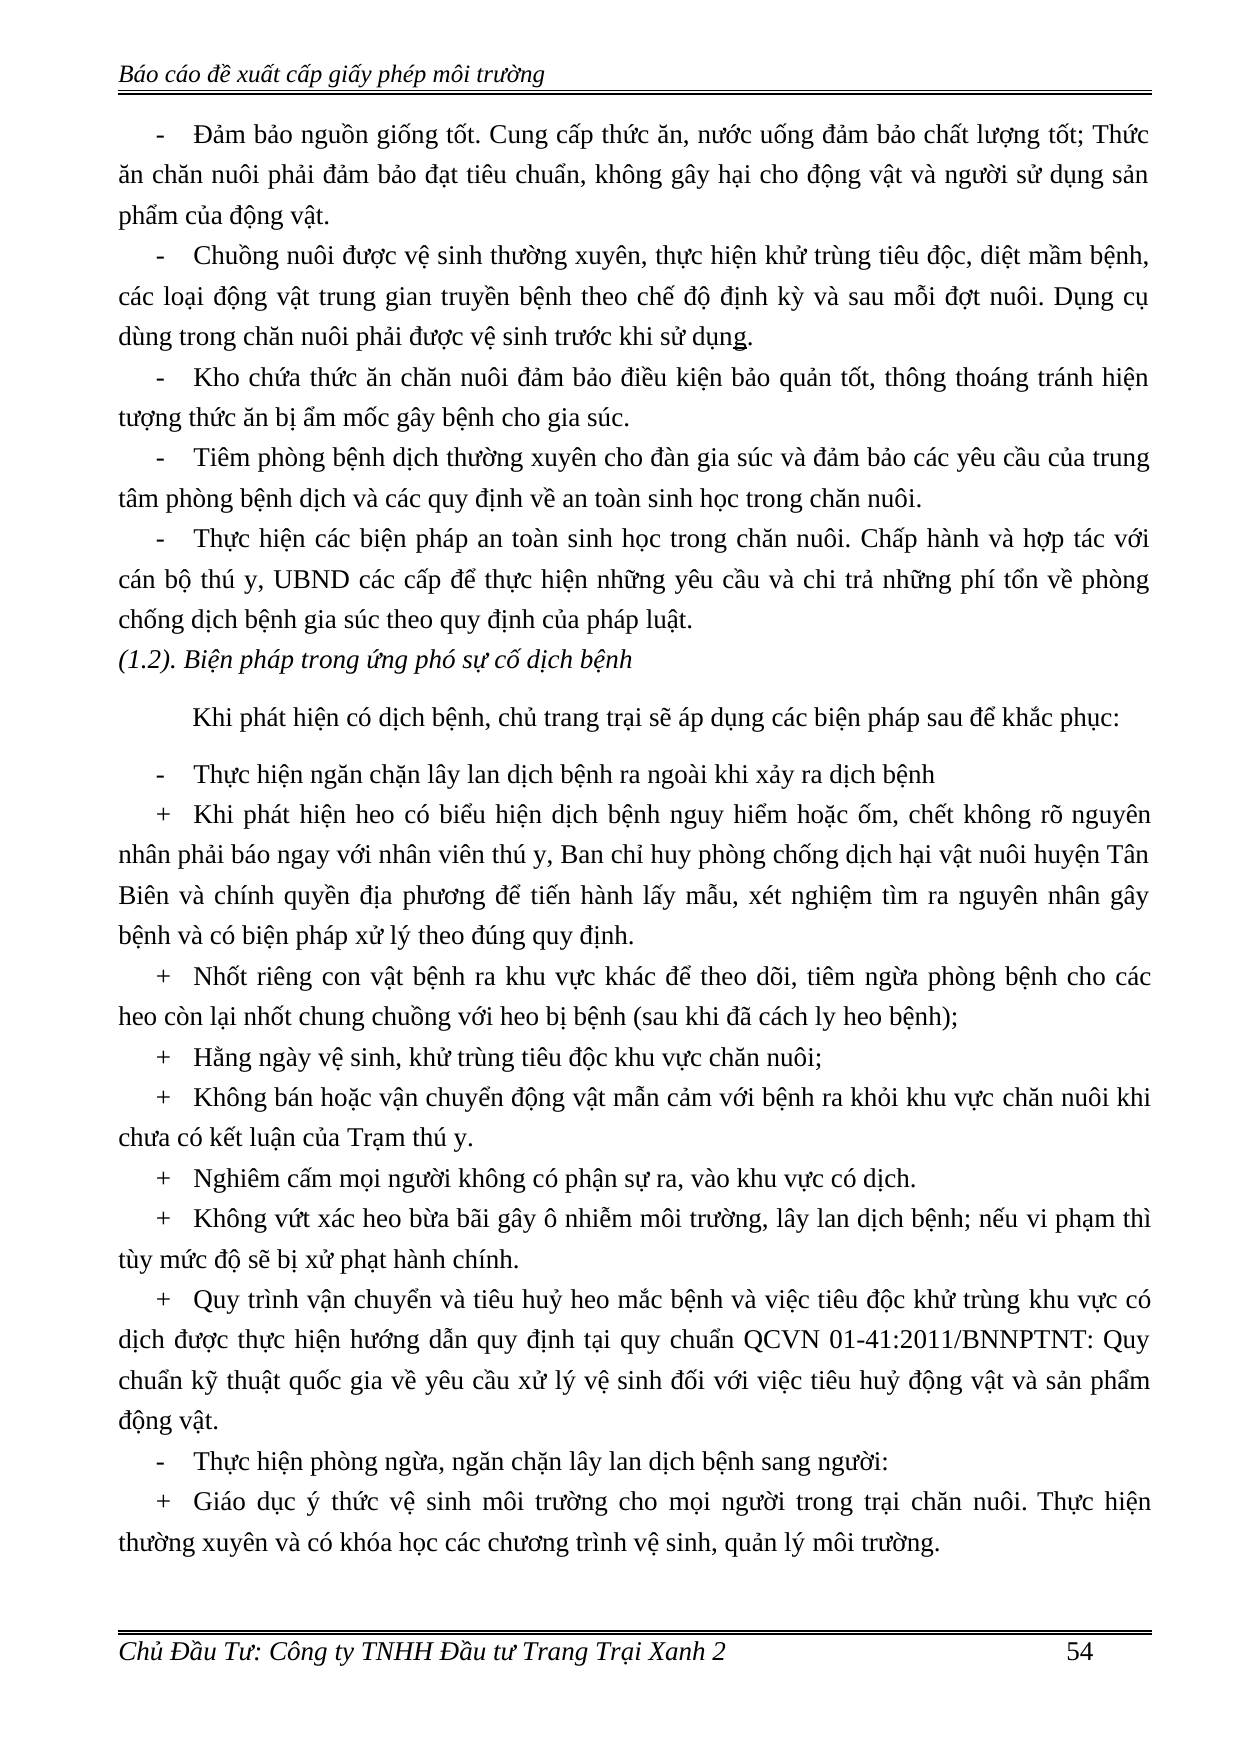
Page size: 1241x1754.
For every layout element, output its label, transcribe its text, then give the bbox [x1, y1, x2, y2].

list Nghiêm cấm mọi người không có phận sự ra, vào khu vực có dịch. [118, 1162, 1151, 1193]
list Không bán hoặc vận chuyển động vật mẫn cảm với bệnh ra khỏi khu vực chăn nuôi khi chưa có kết luận của Trạm thú y. [118, 1081, 1151, 1153]
list Tiêm phòng bệnh dịch thường xuyên cho đàn gia súc và đảm bảo các yêu cầu của trung tâm phòng bệnh dịch và các quy định về an toàn sinh học trong chăn nuôi. [118, 441, 1151, 513]
list Hằng ngày vệ sinh, khử trùng tiêu độc khu vực chăn nuôi; [118, 1041, 1151, 1072]
list Đảm bảo nguồn giống tốt. Cung cấp thức ăn, nước uống đảm bảo chất lượng tốt; Thức ăn chăn nuôi phải đảm bảo đạt tiêu chuẩn, không gây hại cho động vật và người sử dụng sản phẩm của động vật. [118, 118, 1151, 230]
list Nhốt riêng con vật bệnh ra khu vực khác để theo dõi, tiêm ngừa phòng bệnh cho các heo còn lại nhốt chung chuồng với heo bị bệnh (sau khi đã cách ly heo bệnh); [118, 960, 1151, 1031]
list Thực hiện các biện pháp an toàn sinh học trong chăn nuôi. Chấp hành và hợp tác với cán bộ thú y, UBND các cấp để thực hiện những yêu cầu và chi trả những phí tổn về phòng chống dịch bệnh gia súc theo quy định của pháp luật. [118, 522, 1151, 634]
list Thực hiện phòng ngừa, ngăn chặn lây lan dịch bệnh sang người: [118, 1445, 1151, 1476]
list Kho chứa thức ăn chăn nuôi đảm bảo điều kiện bảo quản tốt, thông thoáng tránh hiện tượng thức ăn bị ẩm mốc gây bệnh cho gia súc. [118, 361, 1151, 432]
list Quy trình vận chuyển và tiêu huỷ heo mắc bệnh và việc tiêu độc khử trùng khu vực có dịch được thực hiện hướng dẫn quy định tại quy chuẩn QCVN 01-41:2011/BNNPTNT: Quy chuẩn kỹ thuật quốc gia về yêu cầu xử lý vệ sinh đối với việc tiêu huỷ động vật và sản phẩm động vật. [118, 1283, 1151, 1436]
text Khi phát hiện có dịch bệnh, chủ trang trại sẽ áp dụng các biện pháp sau để khắc phục: [118, 701, 1151, 732]
list Không vứt xác heo bừa bãi gây ô nhiễm môi trường, lây lan dịch bệnh; nếu vi phạm thì tùy mức độ sẽ bị xử phạt hành chính. [118, 1202, 1151, 1274]
list Chuồng nuôi được vệ sinh thường xuyên, thực hiện khử trùng tiêu độc, diệt mầm bệnh, các loại động vật trung gian truyền bệnh theo chế độ định kỳ và sau mỗi đợt nuôi. Dụng cụ dùng trong chăn nuôi phải được vệ sinh trước khi sử dụng. [118, 239, 1151, 351]
text (1.2). Biện pháp trong ứng phó sự cố dịch bệnh [118, 643, 1151, 675]
list Khi phát hiện heo có biểu hiện dịch bệnh nguy hiểm hoặc ốm, chết không rõ nguyên nhân phải báo ngay với nhân viên thú y, Ban chỉ huy phòng chống dịch hại vật nuôi huyện Tân Biên và chính quyền địa phương để tiến hành lấy mẫu, xét nghiệm tìm ra nguyên nhân gây bệnh và có biện pháp xử lý theo đúng quy định. [118, 798, 1151, 951]
list Thực hiện ngăn chặn lây lan dịch bệnh ra ngoài khi xảy ra dịch bệnh [118, 758, 1151, 789]
list Giáo dục ý thức vệ sinh môi trường cho mọi người trong trại chăn nuôi. Thực hiện thường xuyên và có khóa học các chương trình vệ sinh, quản lý môi trường. [118, 1485, 1151, 1557]
